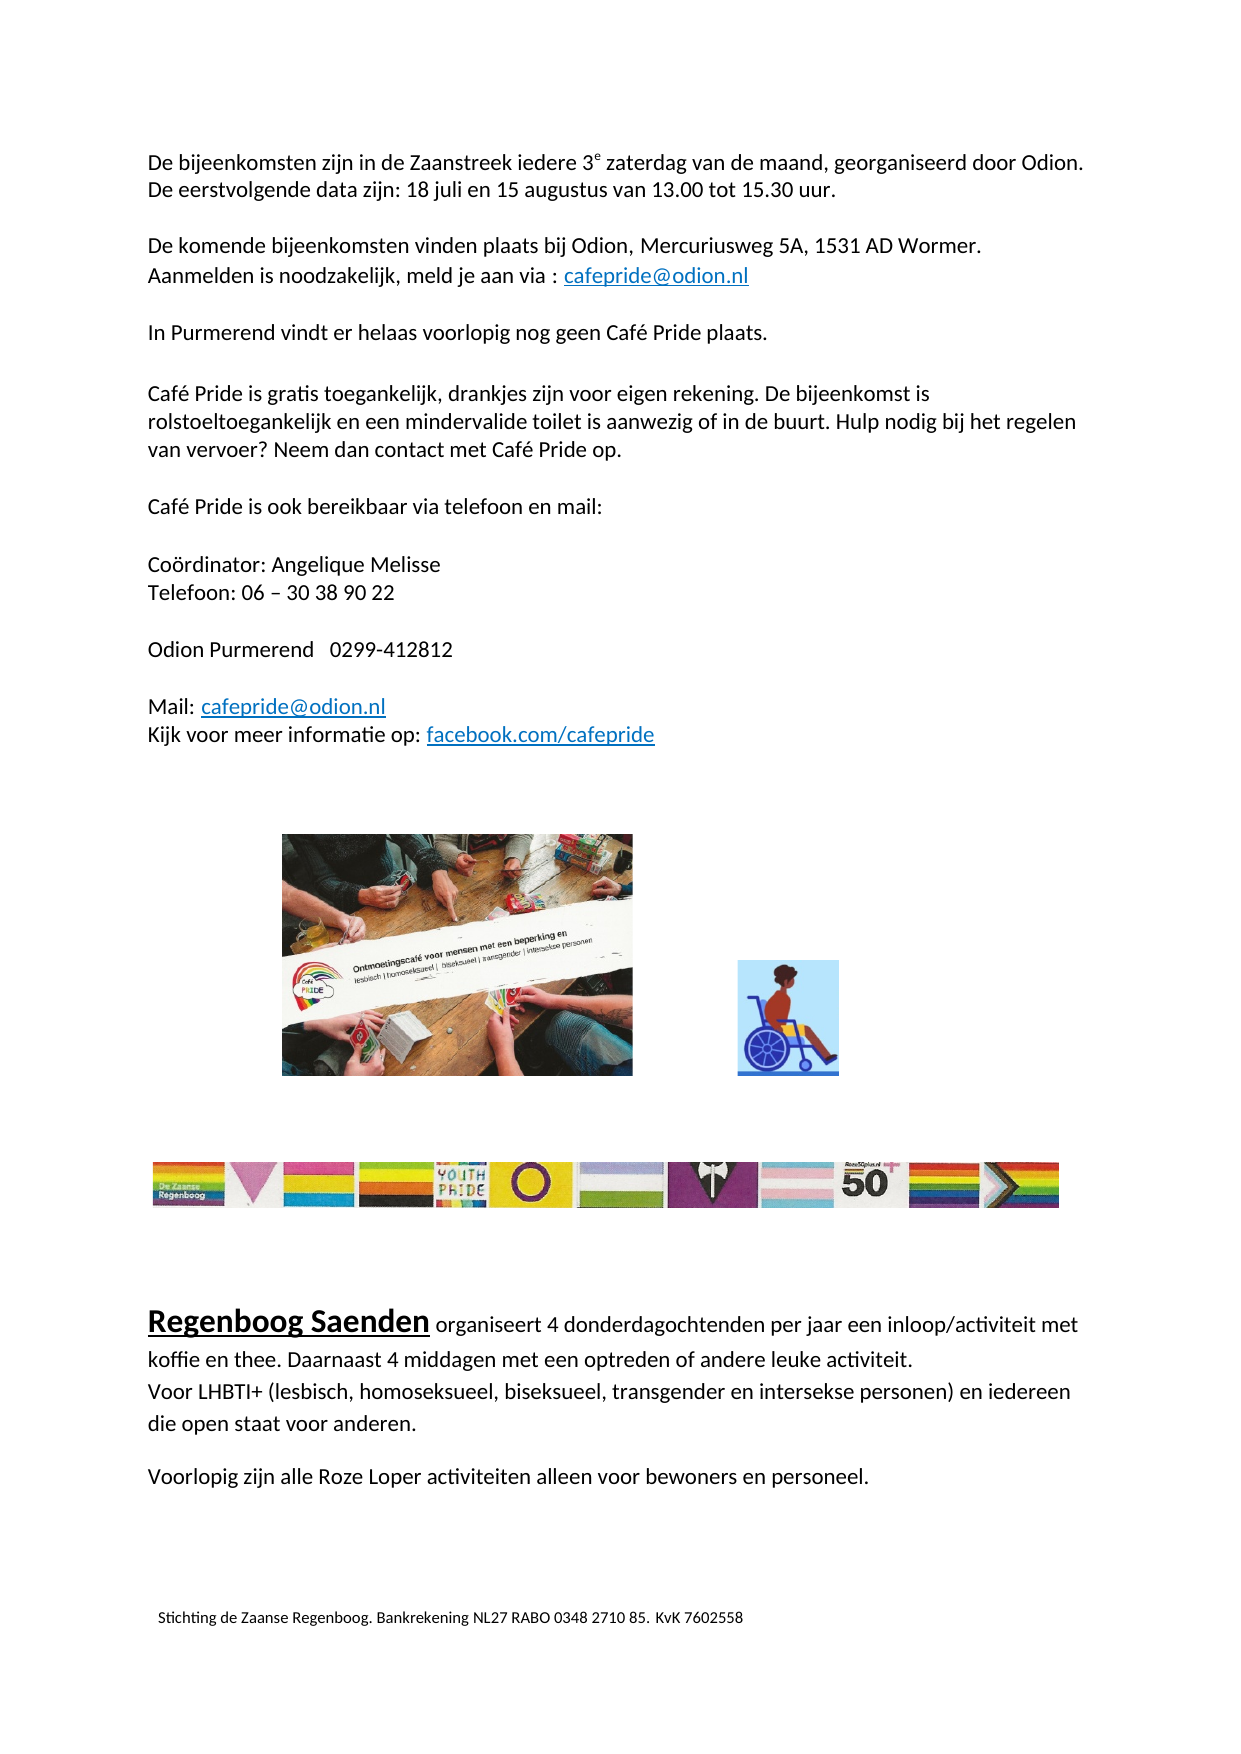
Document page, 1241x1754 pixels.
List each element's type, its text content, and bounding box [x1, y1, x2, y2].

text De bijeenkomsten zijn in de Zaanstreek iedere 3e zaterdag van de maand, georganiseerd door Odion. De eerstvolgende data zijn: 18 juli en 15 augustus van 13.00 tot 15.30 uur. De komende bijeenkomsten vinden plaats bij Odion, Mercuriusweg 5A, 1531 AD Wormer. Aanmelden is noodzakelijk, meld je aan via : cafepride@odion.nl [148, 148, 1093, 289]
text Mail: cafepride@odion.nl Kijk voor meer informatie op: facebook.com/cafepride [148, 692, 1093, 748]
text In Purmerend vindt er helaas voorlopig nog geen Café Pride plaats. [148, 318, 1093, 346]
text Regenboog Saenden organiseert 4 donderdagochtenden per jaar een inloop/activiteit met koffie en thee. Daarnaast 4 middagen met een optreden of andere leuke activiteit. Voor LHBTI+ (lesbisch, homoseksueel, biseksueel, transgender en intersekse personen) en iedereen die open staat voor anderen. [148, 1300, 1093, 1437]
text Voorlopig zijn alle Roze Loper activiteiten alleen voor bewoners en personeel. [148, 1462, 1093, 1491]
text Coördinator: Angelique Melisse Telefoon: 06 – 30 38 90 22 [148, 550, 1093, 606]
text Café Pride is ook bereikbaar via telefoon en mail: [148, 492, 1093, 521]
picture [737, 960, 839, 1076]
picture [282, 834, 633, 1076]
text Odion Purmerend 0299-412812 [148, 635, 1093, 663]
text Café Pride is gratis toegankelijk, drankjes zijn voor eigen rekening. De bijeenkomst is rolstoeltoegankelijk en een mindervalide toilet is aanwezig of in de buurt. Hulp nodig bij het regelen van vervoer? Neem dan contact met Café Pride op. [148, 379, 1093, 463]
picture [152, 1162, 1059, 1208]
